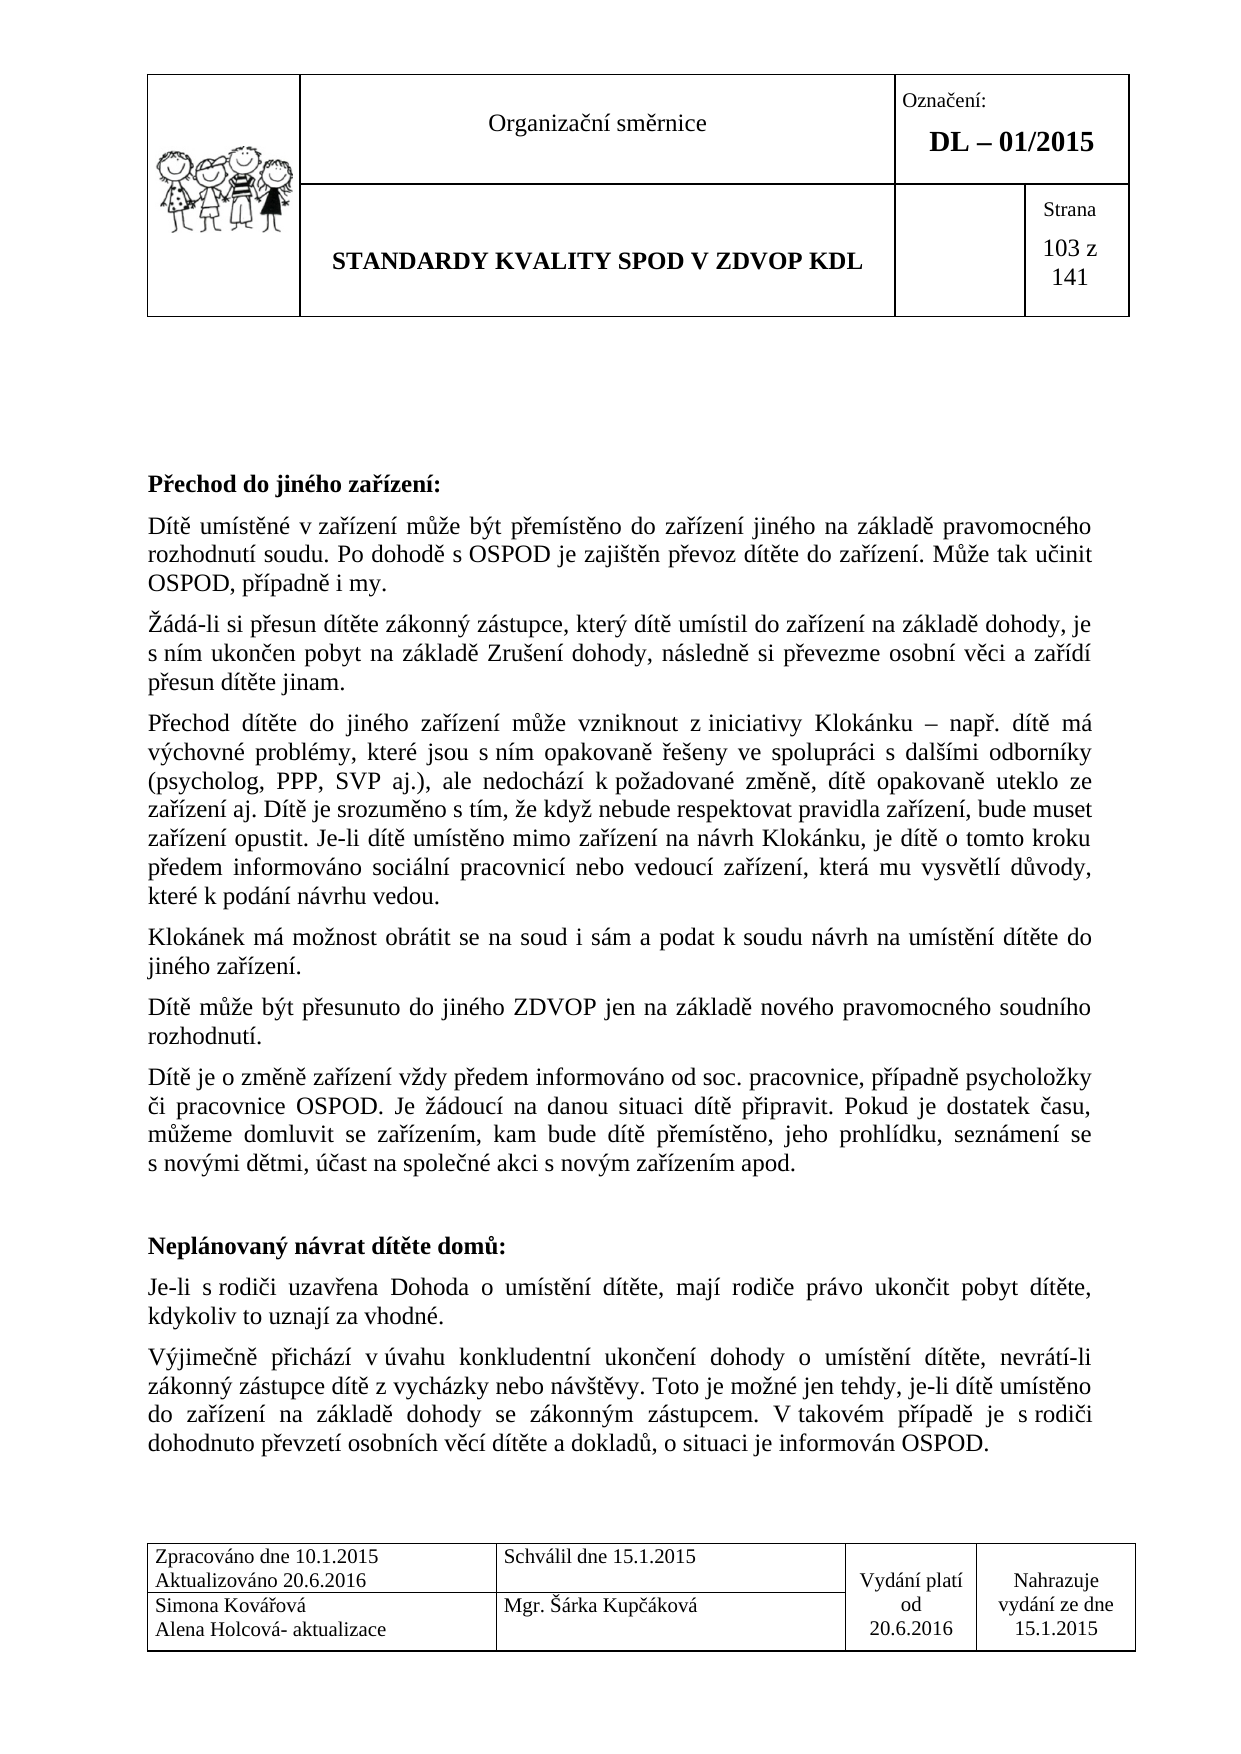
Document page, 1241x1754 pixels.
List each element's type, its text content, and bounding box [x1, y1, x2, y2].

text Přechod dítěte do jiného zařízení může vzniknout z iniciativy Klokánku – např. dítě má výchovné problémy, které jsou s ním opakovaně řešeny ve spolupráci s dalšími odborníky (psycholog, PPP, SVP aj.), ale nedochází k požadované změně, dítě opakovaně uteklo ze zařízení aj. Dítě je srozuměno s tím, že když nebude respektovat pravidla zařízení, bude muset zařízení opustit. Je-li dítě umístěno mimo zařízení na návrh Klokánku, je dítě o tomto kroku předem informováno sociální pracovnicí nebo vedoucí zařízení, která mu vysvětlí důvody, které k podání návrhu vedou. [148, 708, 1093, 909]
text Dítě může být přesunuto do jiného ZDVOP jen na základě nového pravomocného soudního rozhodnutí. [148, 992, 1093, 1049]
text Neplánovaný návrat dítěte domů: [148, 1231, 1093, 1259]
picture [155, 146, 293, 233]
text Je-li s rodiči uzavřena Dohoda o umístění dítěte, mají rodiče právo ukončit pobyt dítěte, kdykoliv to uznají za vhodné. [148, 1272, 1093, 1329]
text Klokánek má možnost obrátit se na soud i sám a podat k soudu návrh na umístění dítěte do jiného zařízení. [148, 922, 1093, 979]
text Dítě je o změně zařízení vždy předem informováno od soc. pracovnice, případně psycholožky či pracovnice OSPOD. Je žádoucí na danou situaci dítě připravit. Pokud je dostatek času, můžeme domluvit se zařízením, kam bude dítě přemístěno, jeho prohlídku, seznámení se s novými dětmi, účast na společné akci s novým zařízením apod. [148, 1062, 1093, 1177]
text Dítě umístěné v zařízení může být přemístěno do zařízení jiného na základě pravomocného rozhodnutí soudu. Po dohodě s OSPOD je zajištěn převoz dítěte do zařízení. Může tak učinit OSPOD, případně i my. [148, 511, 1093, 597]
text Výjimečně přichází v úvahu konkludentní ukončení dohody o umístění dítěte, nevrátí-li zákonný zástupce dítě z vycházky nebo návštěvy. Toto je možné jen tehdy, je-li dítě umístěno do zařízení na základě dohody se zákonným zástupcem. V takovém případě je s rodiči dohodnuto převzetí osobních věcí dítěte a dokladů, o situaci je informován OSPOD. [148, 1342, 1093, 1457]
text Přechod do jiného zařízení: [148, 469, 1093, 498]
text Žádá-li si přesun dítěte zákonný zástupce, který dítě umístil do zařízení na základě dohody, je s ním ukončen pobyt na základě Zrušení dohody, následně si převezme osobní věci a zařídí přesun dítěte jinam. [148, 609, 1093, 696]
